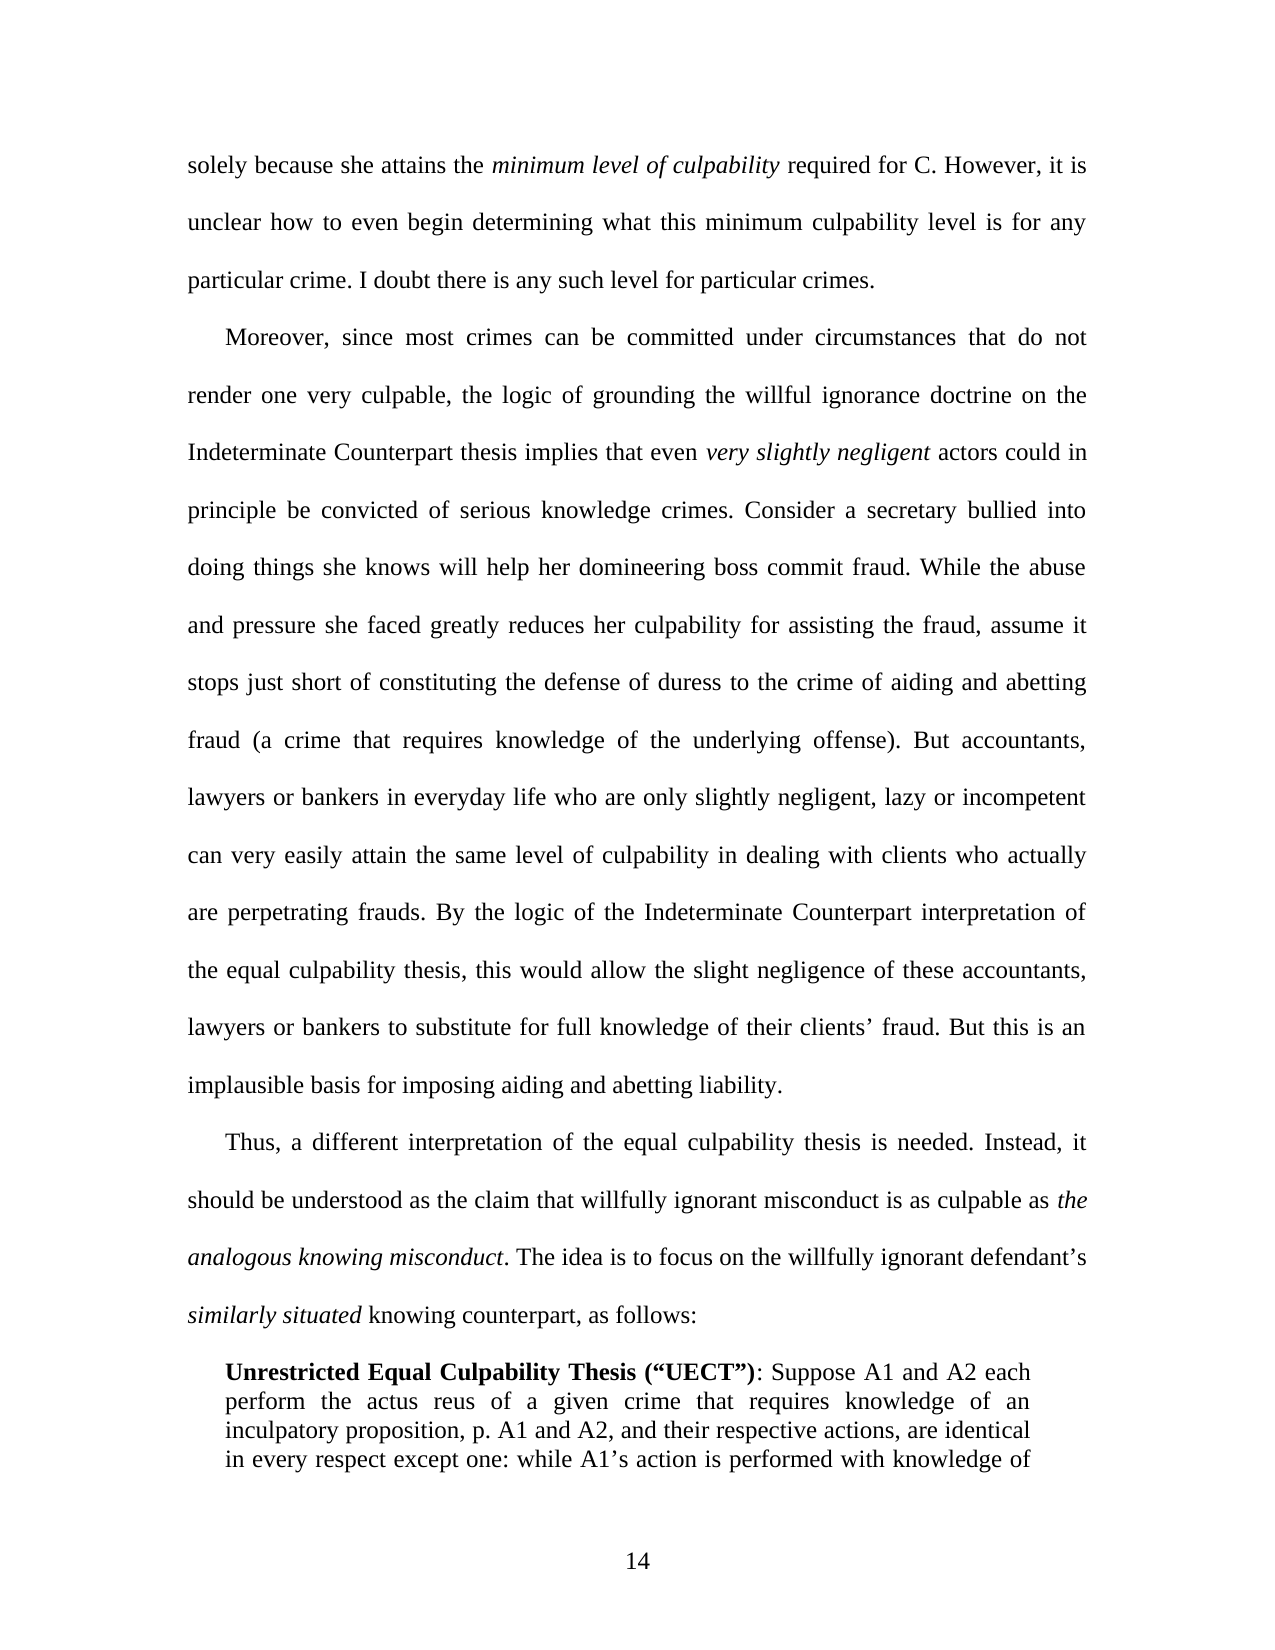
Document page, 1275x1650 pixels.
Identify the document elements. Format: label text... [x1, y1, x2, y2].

text Moreover, since most crimes can be committed under circumstances that do not render one very culpable, the logic of grounding the willful ignorance doctrine on the Indeterminate Counterpart thesis implies that even very slightly negligent actors could in principle be convicted of serious knowledge crimes. Consider a secretary bullied into doing things she knows will help her domineering boss commit fraud. While the abuse and pressure she faced greatly reduces her culpability for assisting the fraud, assume it stops just short of constituting the defense of duress to the crime of aiding and abetting fraud (a crime that requires knowledge of the underlying offense). But accountants, lawyers or bankers in everyday life who are only slightly negligent, lazy or incompetent can very easily attain the same level of culpability in dealing with clients who actually are perpetrating frauds. By the logic of the Indeterminate Counterpart interpretation of the equal culpability thesis, this would allow the slight negligence of these accountants, lawyers or bankers to substitute for full knowledge of their clients’ fraud. But this is an implausible basis for imposing aiding and abetting liability. [187, 322, 1087, 1099]
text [225, 1357, 1031, 1472]
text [187, 150, 1087, 294]
text Thus, a different interpretation of the equal culpability thesis is needed. Instead, it should be understood as the claim that willfully ignorant misconduct is as culpable as the analogous knowing misconduct. The idea is to focus on the willfully ignorant defendant’s similarly situated knowing counterpart, as follows: [187, 1127, 1087, 1329]
